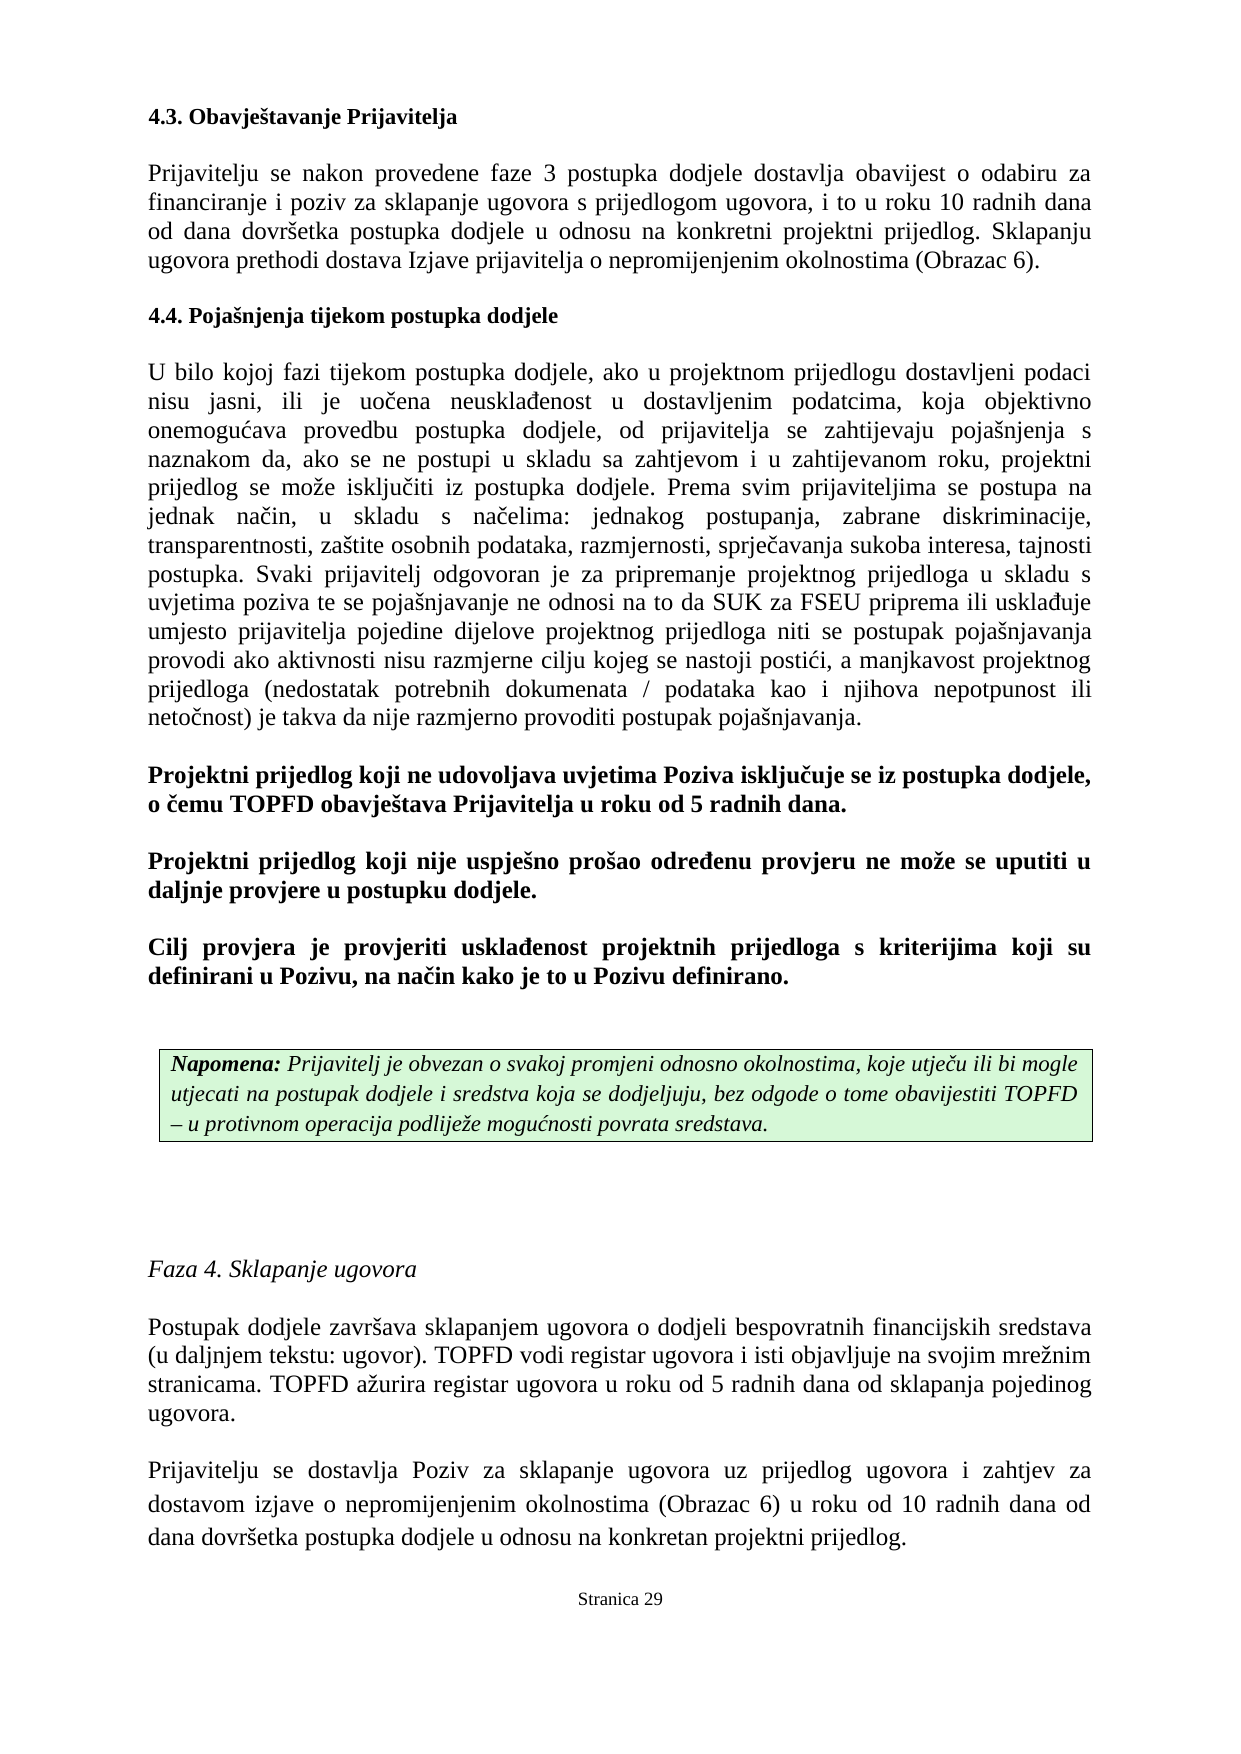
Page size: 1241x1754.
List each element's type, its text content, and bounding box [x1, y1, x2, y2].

text Faza 4. Sklapanje ugovora [148, 1254, 1093, 1283]
text Prijavitelju se dostavlja Poziv za sklapanje ugovora uz prijedlog ugovora i zahtjev za dostavom izjave o nepromijenjenim okolnostima (Obrazac 6) u roku od 10 radnih dana od dana dovršetka postupka dodjele u odnosu na konkretan projektni prijedlog. [148, 1456, 1093, 1550]
text Projektni prijedlog koji ne udovoljava uvjetima Poziva isključuje se iz postupka dodjele, o čemu TOPFD obavještava Prijavitelja u roku od 5 radnih dana. [148, 760, 1093, 817]
text Prijavitelju se nakon provedene faze 3 postupka dodjele dostavlja obavijest o odabiru za financiranje i poziv za sklapanje ugovora s prijedlogom ugovora, i to u roku 10 radnih dana od dana dovršetka postupka dodjele u odnosu na konkretni projektni prijedlog. Sklapanju ugovora prethodi dostava Izjave prijavitelja o nepromijenjenim okolnostima (Obrazac 6). [148, 158, 1093, 273]
text Postupak dodjele završava sklapanjem ugovora o dodjeli bespovratnih financijskih sredstava (u daljnjem tekstu: ugovor). TOPFD vodi registar ugovora i isti objavljuje na svojim mrežnim stranicama. TOPFD ažurira registar ugovora u roku od 5 radnih dana od sklapanja pojedinog ugovora. [148, 1312, 1093, 1427]
subtitle 4.3. Obavještavanje Prijavitelja [148, 103, 1093, 130]
table_header Napomena: Prijavitelj je obvezan o svakoj promjeni odnosno okolnostima, koje utječu ili bi mogle utjecati na postupak dodjele i sredstva koja se dodjeljuju, bez odgode o tome obavijestiti TOPFD – u protivnom operacija podliježe mogućnosti povrata sredstava. [160, 1050, 1092, 1141]
text Projektni prijedlog koji nije uspješno prošao određenu provjeru ne može se uputiti u daljnje provjere u postupku dodjele. [148, 846, 1093, 904]
text Cilj provjera je provjeriti usklađenost projektnih prijedloga s kriterijima koji su definirani u Pozivu, na način kako je to u Pozivu definirano. [148, 932, 1093, 990]
text U bilo kojoj fazi tijekom postupka dodjele, ako u projektnom prijedlogu dostavljeni podaci nisu jasni, ili je uočena neusklađenost u dostavljenim podatcima, koja objektivno onemogućava provedbu postupka dodjele, od prijavitelja se zahtijevaju pojašnjenja s naznakom da, ako se ne postupi u skladu sa zahtjevom i u zahtijevanom roku, projektni prijedlog se može isključiti iz postupka dodjele. Prema svim prijaviteljima se postupa na jednak način, u skladu s načelima: jednakog postupanja, zabrane diskriminacije, transparentnosti, zaštite osobnih podataka, razmjernosti, sprječavanja sukoba interesa, tajnosti postupka. Svaki prijavitelj odgovoran je za pripremanje projektnog prijedloga u skladu s uvjetima poziva te se pojašnjavanje ne odnosi na to da SUK za FSEU priprema ili usklađuje umjesto prijavitelja pojedine dijelove projektnog prijedloga niti se postupak pojašnjavanja provodi ako aktivnosti nisu razmjerne cilju kojeg se nastoji postići, a manjkavost projektnog prijedloga (nedostatak potrebnih dokumenata / podataka kao i njihova nepotpunost ili netočnost) je takva da nije razmjerno provoditi postupak pojašnjavanja. [148, 357, 1093, 731]
subtitle 4.4. Pojašnjenja tijekom postupka dodjele [148, 302, 1093, 329]
